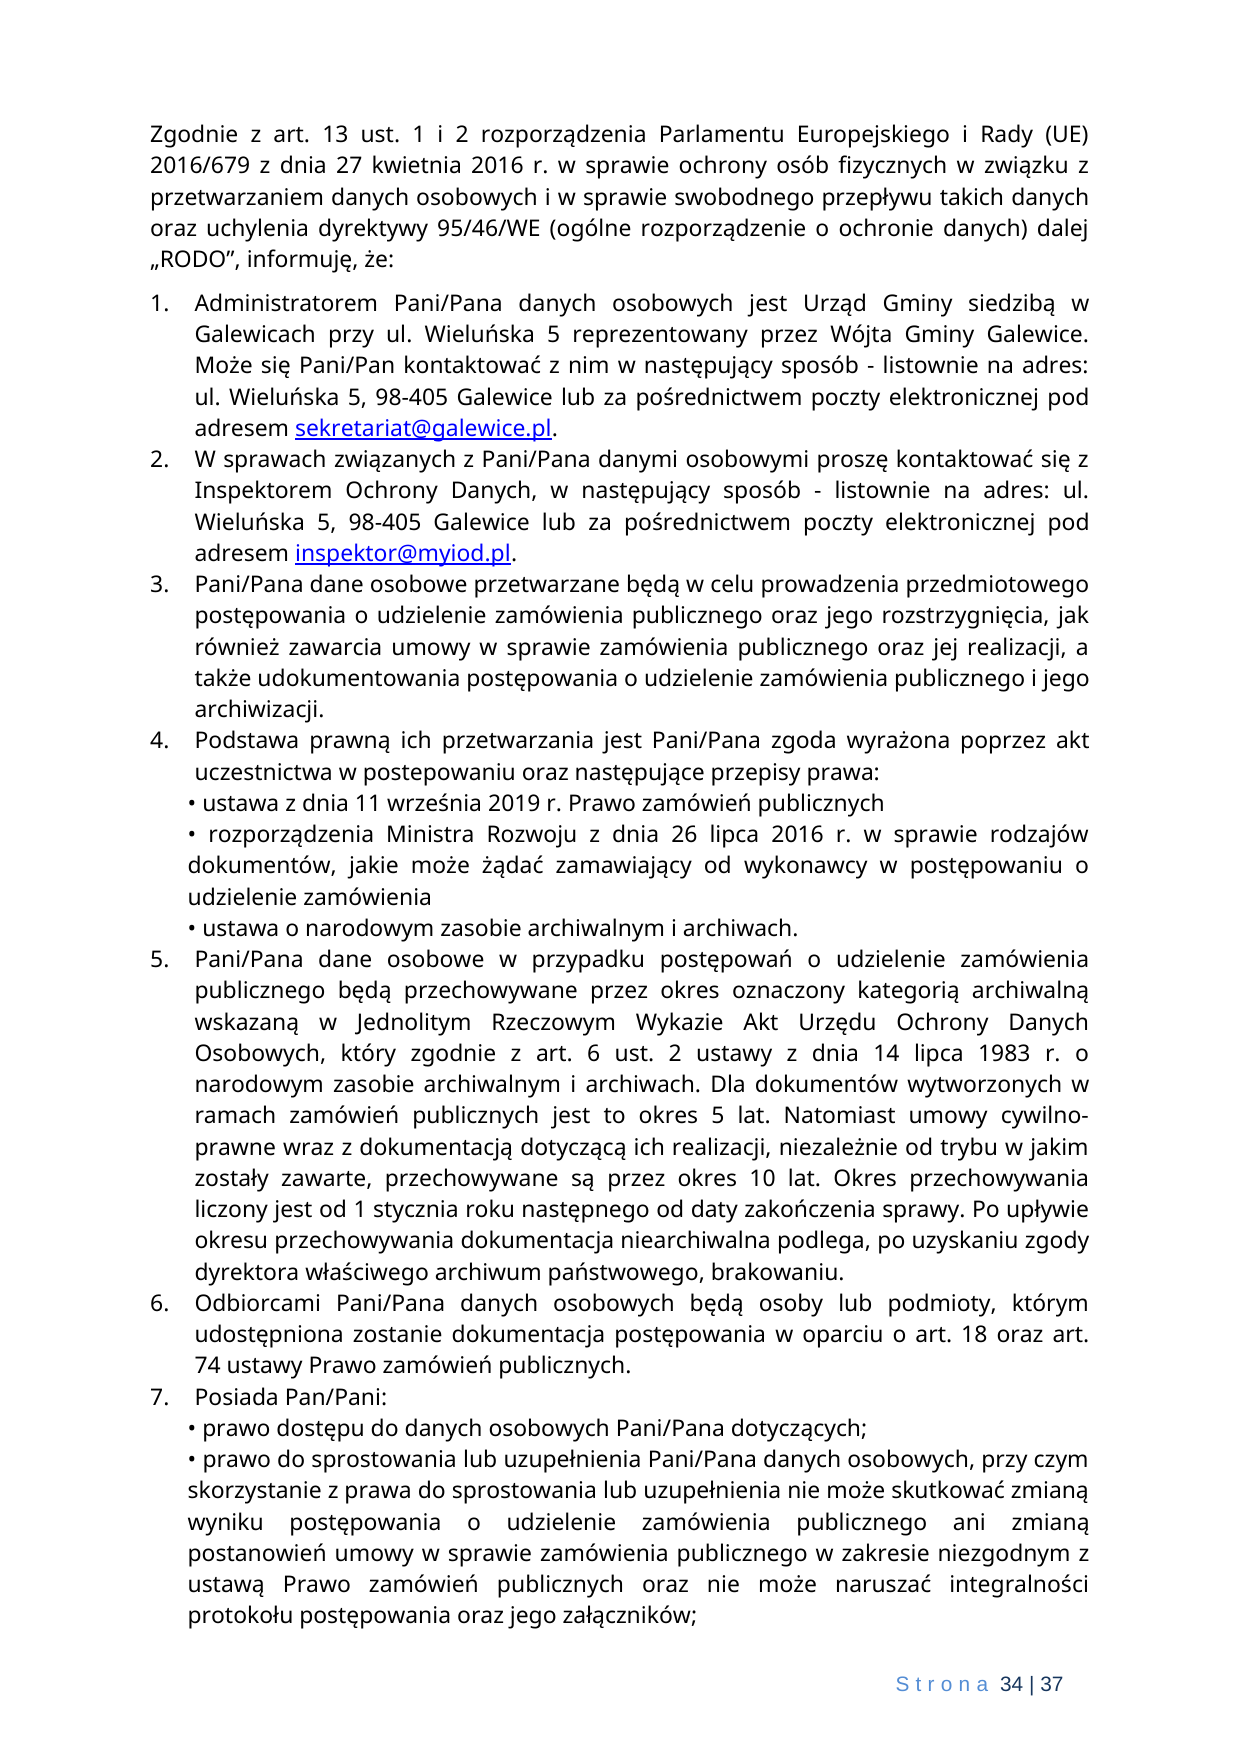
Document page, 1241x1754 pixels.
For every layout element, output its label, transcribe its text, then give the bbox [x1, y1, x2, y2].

list W sprawach związanych z Pani/Pana danymi osobowymi proszę kontaktować się z Inspektorem Ochrony Danych, w następujący sposób - listownie na adres: ul. Wieluńska 5, 98-405 Galewice lub za pośrednictwem poczty elektronicznej pod adresem inspektor@myiod.pl. [150, 443, 1090, 568]
list Pani/Pana dane osobowe w przypadku postępowań o udzielenie zamówienia publicznego będą przechowywane przez okres oznaczony kategorią archiwalną wskazaną w Jednolitym Rzeczowym Wykazie Akt Urzędu Ochrony Danych Osobowych, który zgodnie z art. 6 ust. 2 ustawy z dnia 14 lipca 1983 r. o narodowym zasobie archiwalnym i archiwach. Dla dokumentów wytworzonych w ramach zamówień publicznych jest to okres 5 lat. Natomiast umowy cywilno-prawne wraz z dokumentacją dotyczącą ich realizacji, niezależnie od trybu w jakim zostały zawarte, przechowywane są przez okres 10 lat. Okres przechowywania liczony jest od 1 stycznia roku następnego od daty zakończenia sprawy. Po upływie okresu przechowywania dokumentacja niearchiwalna podlega, po uzyskaniu zgody dyrektora właściwego archiwum państwowego, brakowaniu. [150, 943, 1090, 1287]
list • prawo dostępu do danych osobowych Pani/Pana dotyczących; [187, 1412, 1090, 1443]
list • rozporządzenia Ministra Rozwoju z dnia 26 lipca 2016 r. w sprawie rodzajów dokumentów, jakie może żądać zamawiający od wykonawcy w postępowaniu o udzielenie zamówienia [187, 818, 1090, 912]
list Posiada Pan/Pani: [150, 1381, 1090, 1412]
list Pani/Pana dane osobowe przetwarzane będą w celu prowadzenia przedmiotowego postępowania o udzielenie zamówienia publicznego oraz jego rozstrzygnięcia, jak również zawarcia umowy w sprawie zamówienia publicznego oraz jej realizacji, a także udokumentowania postępowania o udzielenie zamówienia publicznego i jego archiwizacji. [150, 568, 1090, 724]
list • ustawa o narodowym zasobie archiwalnym i archiwach. [187, 912, 1090, 943]
list Odbiorcami Pani/Pana danych osobowych będą osoby lub podmioty, którym udostępniona zostanie dokumentacja postępowania w oparciu o art. 18 oraz art. 74 ustawy Prawo zamówień publicznych. [150, 1287, 1090, 1381]
text Zgodnie z art. 13 ust. 1 i 2 rozporządzenia Parlamentu Europejskiego i Rady (UE) 2016/679 z dnia 27 kwietnia 2016 r. w sprawie ochrony osób fizycznych w związku z przetwarzaniem danych osobowych i w sprawie swobodnego przepływu takich danych oraz uchylenia dyrektywy 95/46/WE (ogólne rozporządzenie o ochronie danych) dalej „RODO”, informuję, że: [150, 118, 1090, 274]
list Podstawa prawną ich przetwarzania jest Pani/Pana zgoda wyrażona poprzez akt uczestnictwa w postepowaniu oraz następujące przepisy prawa: [150, 724, 1090, 787]
list • ustawa z dnia 11 września 2019 r. Prawo zamówień publicznych [187, 787, 1090, 818]
list • prawo do sprostowania lub uzupełnienia Pani/Pana danych osobowych, przy czym skorzystanie z prawa do sprostowania lub uzupełnienia nie może skutkować zmianą wyniku postępowania o udzielenie zamówienia publicznego ani zmianą postanowień umowy w sprawie zamówienia publicznego w zakresie niezgodnym z ustawą Prawo zamówień publicznych oraz nie może naruszać integralności protokołu postępowania oraz jego załączników; [187, 1443, 1090, 1631]
list Administratorem Pani/Pana danych osobowych jest Urząd Gminy siedzibą w Galewicach przy ul. Wieluńska 5 reprezentowany przez Wójta Gminy Galewice. Może się Pani/Pan kontaktować z nim w następujący sposób - listownie na adres: ul. Wieluńska 5, 98-405 Galewice lub za pośrednictwem poczty elektronicznej pod adresem sekretariat@galewice.pl. [150, 287, 1090, 443]
